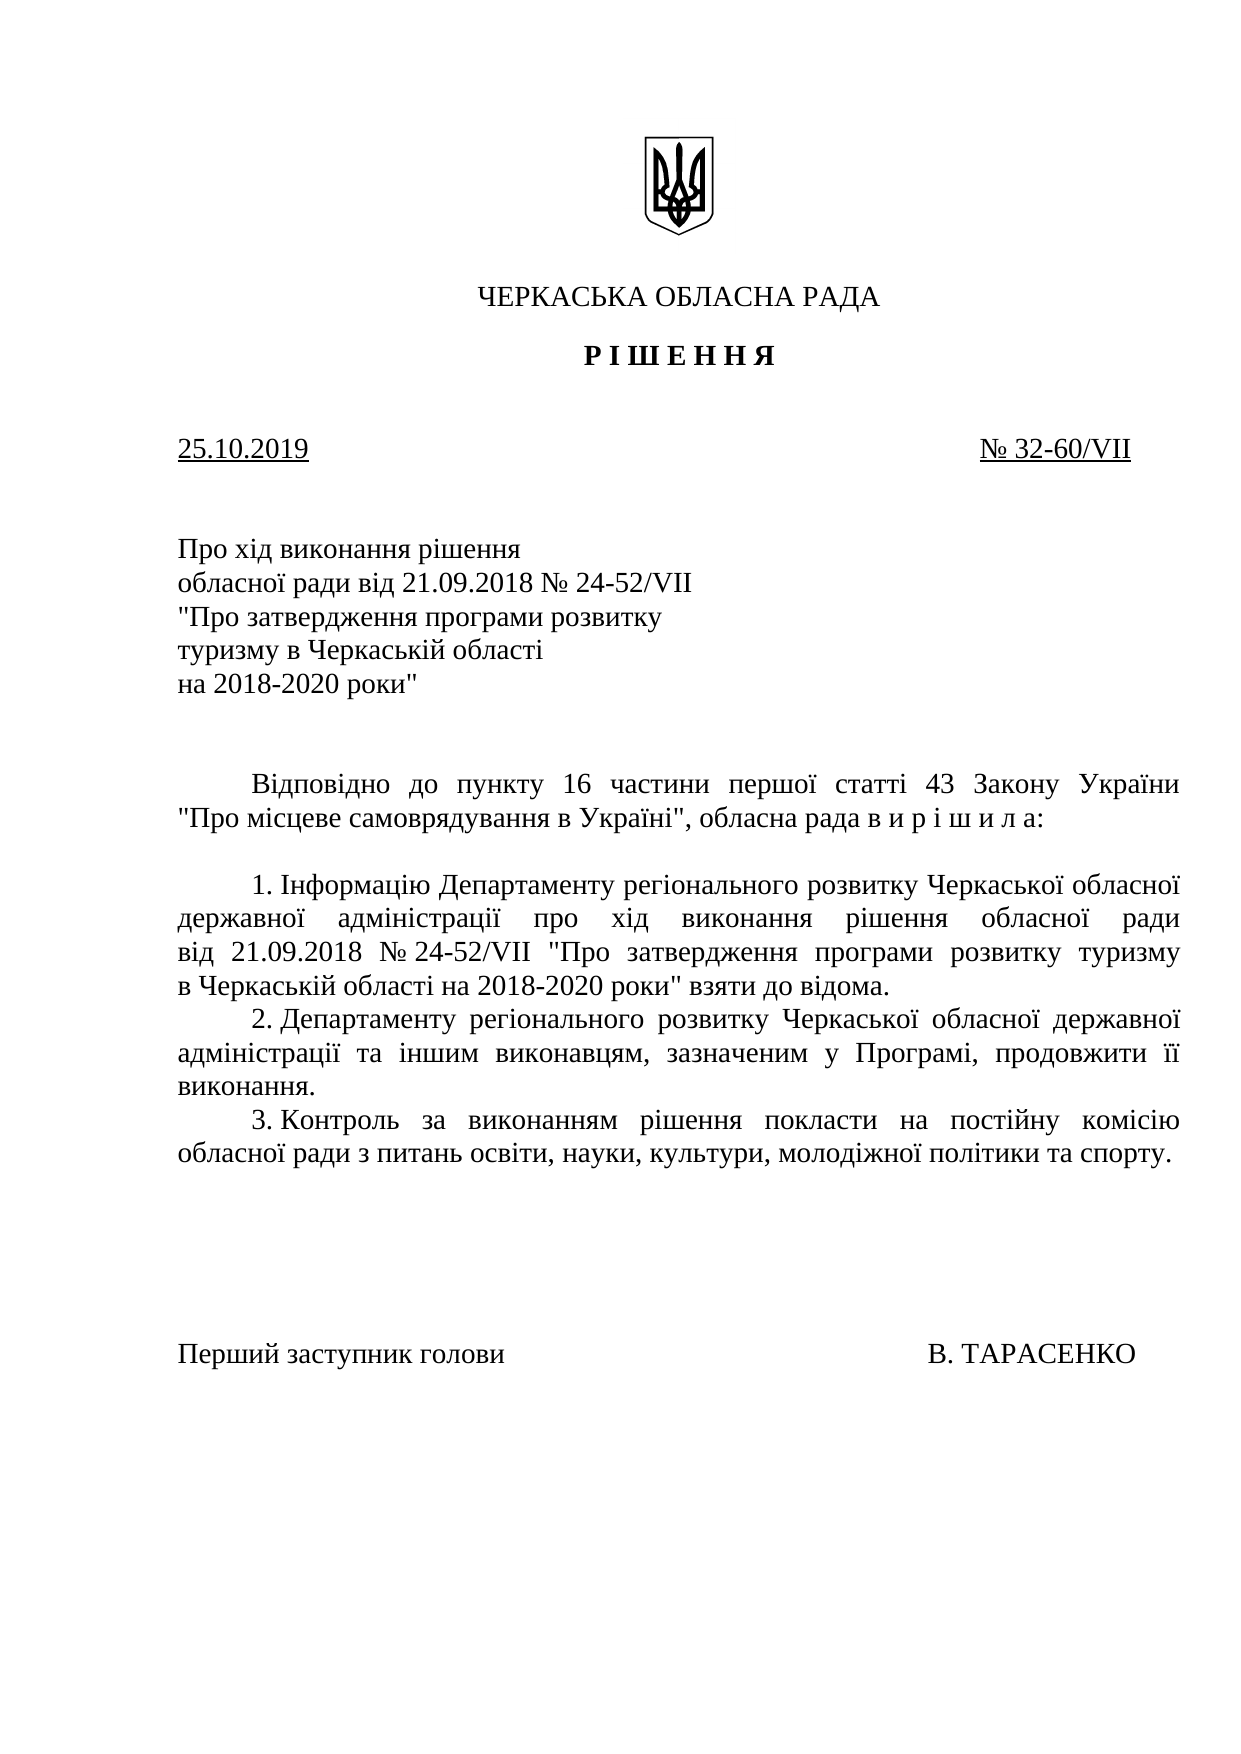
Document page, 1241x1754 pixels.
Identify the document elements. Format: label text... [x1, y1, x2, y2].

text туризму в Черкаській області [177, 632, 1181, 666]
text ЧЕРКАСЬКА ОБЛАСНА РАДА [177, 279, 1181, 312]
text на 2018-2020 роки" [177, 666, 1181, 699]
text 25.10.2019 № 32-60/VII [177, 431, 1181, 464]
text 2. Департаменту регіонального розвитку Черкаської обласної державної адміністрації та іншим виконавцям, зазначеним у Програмі, продовжити її виконання. [177, 1001, 1181, 1102]
text 1. Інформацію Департаменту регіонального розвитку Черкаської обласної державної адміністрації про хід виконання рішення обласної ради від 21.09.2018 № 24-52/VII "Про затвердження програми розвитку туризму в Черкаській області на 2018-2020 роки" взяти до відома. [177, 867, 1181, 1001]
text "Про затвердження програми розвитку [177, 599, 1181, 632]
text 3. Контроль за виконанням рішення покласти на постійну комісію обласної ради з питань освіти, науки, культури, молодіжної політики та спорту. [177, 1102, 1181, 1169]
picture [622, 118, 736, 254]
text Відповідно до пункту 16 частини першої статті 43 Закону України "Про місцеве самоврядування в Україні", обласна рада в и р і ш и л а: [177, 766, 1181, 833]
text Про хід виконання рішення [177, 532, 1181, 565]
text Перший заступник голови В. ТАРАСЕНКО [177, 1337, 1181, 1370]
text обласної ради від 21.09.2018 № 24-52/VII [177, 565, 1181, 599]
text Р І Ш Е Н Н Я [177, 338, 1181, 372]
